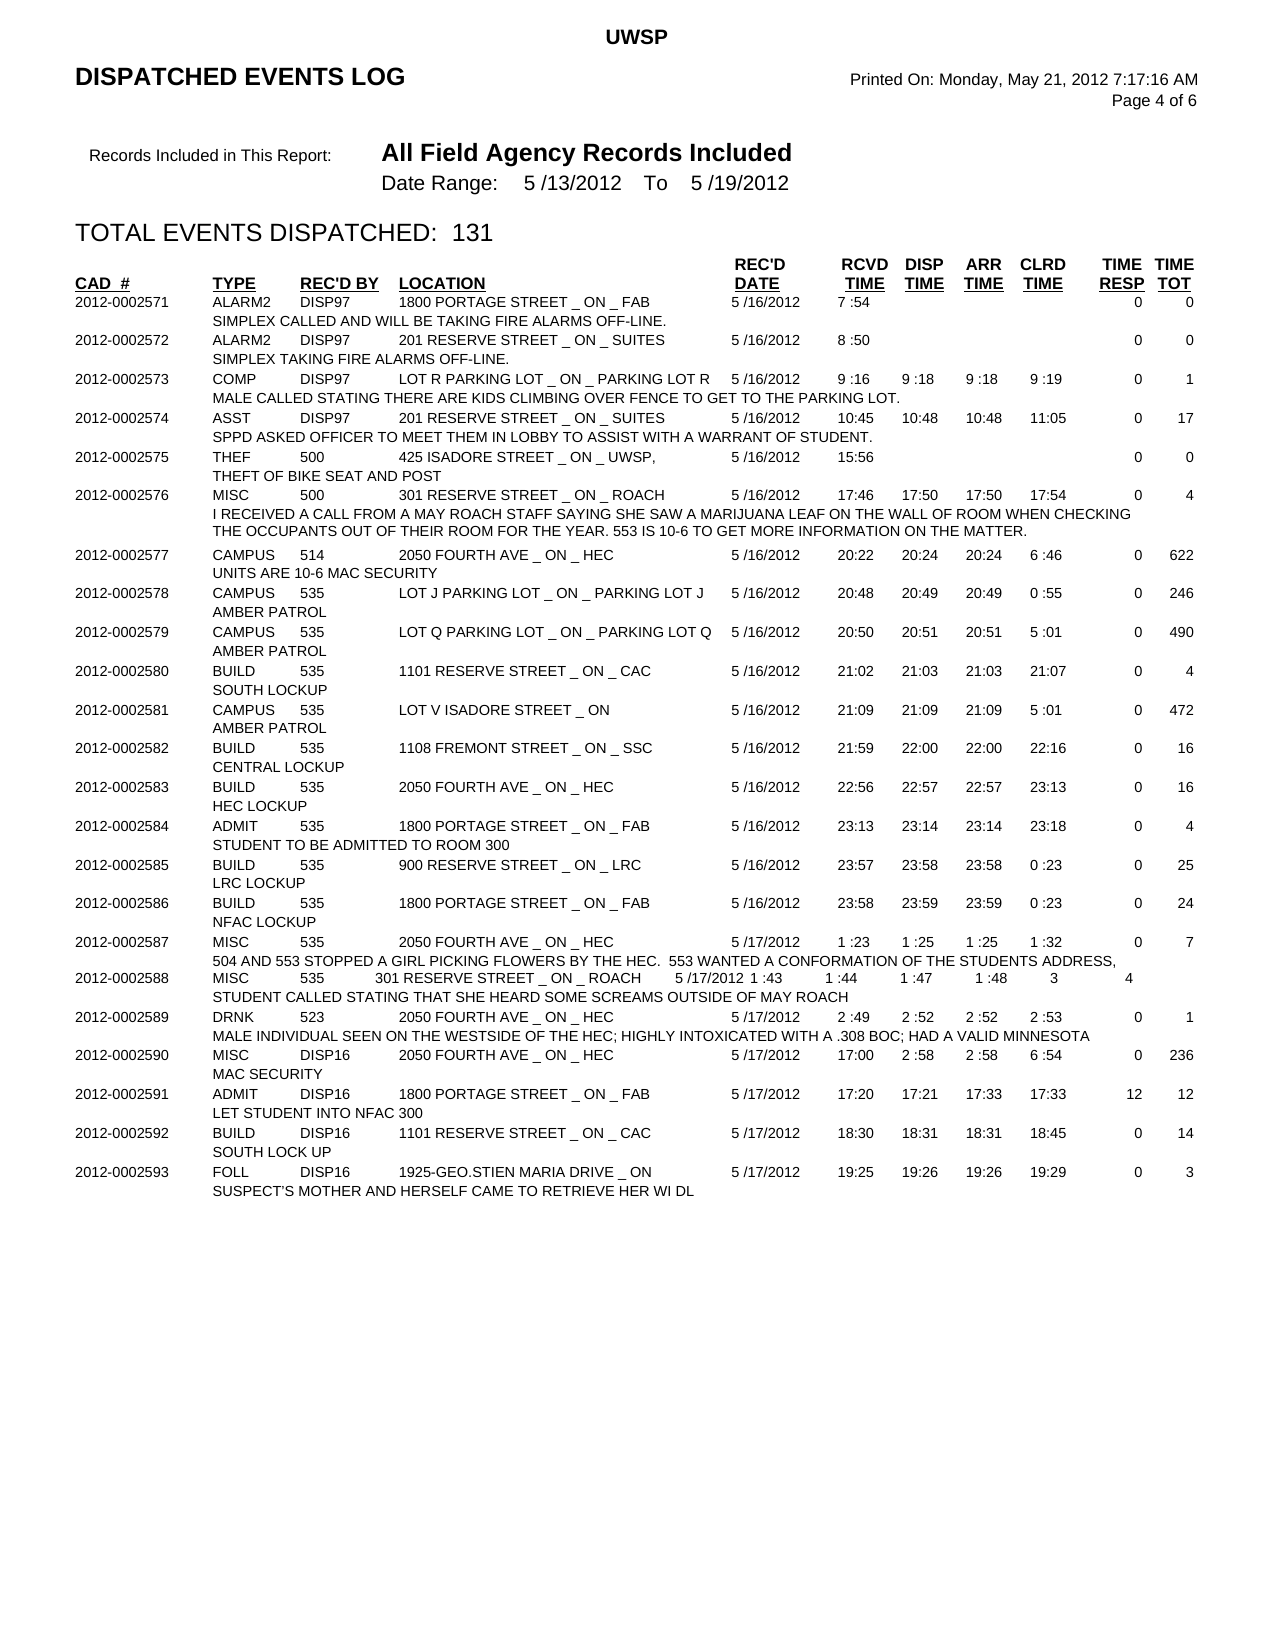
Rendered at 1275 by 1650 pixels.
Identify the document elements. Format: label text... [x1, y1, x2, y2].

text 2012-0002590 MISC DISP16 2050 FOURTH AVE _ ON _ HEC 5 /17/2012 17:00 2 :58 2 :58 6 :54 0 236 [75, 1047, 1200, 1064]
text SIMPLEX TAKING FIRE ALARMS OFF-LINE. [75, 351, 1200, 368]
text SOUTH LOCKUP [75, 681, 1200, 698]
text STUDENT CALLED STATING THAT SHE HEARD SOME SCREAMS OUTSIDE OF MAY ROACH [75, 988, 1200, 1005]
text 2012-0002577 CAMPUS 514 2050 FOURTH AVE _ ON _ HEC 5 /16/2012 20:22 20:24 20:24 6 :46 0 622 [75, 546, 1200, 563]
text AMBER PATROL [75, 604, 1200, 621]
text MALE INDIVIDUAL SEEN ON THE WESTSIDE OF THE HEC; HIGHLY INTOXICATED WITH A .308 BOC; HAD A VALID MINNESOTA [75, 1027, 1200, 1044]
text 2012-0002582 BUILD 535 1108 FREMONT STREET _ ON _ SSC 5 /16/2012 21:59 22:00 22:00 22:16 0 16 [75, 740, 1200, 757]
text STUDENT TO BE ADMITTED TO ROOM 300 [75, 836, 1200, 853]
text 2012-0002573 COMP DISP97 LOT R PARKING LOT _ ON _ PARKING LOT R 5 /16/2012 9 :16 9 :18 9 :18 9 :19 0 1 [75, 371, 1200, 387]
text Page 4 of 6 [75, 91, 1200, 110]
text 2012-0002586 BUILD 535 1800 PORTAGE STREET _ ON _ FAB 5 /16/2012 23:58 23:59 23:59 0 :23 0 24 [75, 895, 1200, 912]
text 2012-0002583 BUILD 535 2050 FOURTH AVE _ ON _ HEC 5 /16/2012 22:56 22:57 22:57 23:13 0 16 [75, 779, 1200, 795]
text 2012-0002574 ASST DISP97 201 RESERVE STREET _ ON _ SUITES 5 /16/2012 10:45 10:48 10:48 11:05 0 17 [75, 409, 1200, 426]
text 2012-0002578 CAMPUS 535 LOT J PARKING LOT _ ON _ PARKING LOT J 5 /16/2012 20:48 20:49 20:49 0 :55 0 246 [75, 585, 1200, 602]
text 504 AND 553 STOPPED A GIRL PICKING FLOWERS BY THE HEC. 553 WANTED A CONFORMATION OF THE STUDENTS ADDRESS, [75, 953, 1200, 969]
text 2012-0002585 BUILD 535 900 RESERVE STREET _ ON _ LRC 5 /16/2012 23:57 23:58 23:58 0 :23 0 25 [75, 856, 1200, 873]
text SUSPECT’S MOTHER AND HERSELF CAME TO RETRIEVE HER WI DL [75, 1182, 1200, 1199]
text 2012-0002587 MISC 535 2050 FOURTH AVE _ ON _ HEC 5 /17/2012 1 :23 1 :25 1 :25 1 :32 0 7 [75, 934, 1200, 950]
text UWSP [75, 25, 1200, 49]
text 2012-0002584 ADMIT 535 1800 PORTAGE STREET _ ON _ FAB 5 /16/2012 23:13 23:14 23:14 23:18 0 4 [75, 817, 1200, 834]
text Records Included in This Report: All Field Agency Records Included [75, 138, 1200, 167]
text LRC LOCKUP [75, 875, 1200, 892]
text 2012-0002572 ALARM2 DISP97 201 RESERVE STREET _ ON _ SUITES 5 /16/2012 8 :50 0 0 [75, 332, 1200, 349]
text 2012-0002580 BUILD 535 1101 RESERVE STREET _ ON _ CAC 5 /16/2012 21:02 21:03 21:03 21:07 0 4 [75, 662, 1200, 679]
text 2012-0002591 ADMIT DISP16 1800 PORTAGE STREET _ ON _ FAB 5 /17/2012 17:20 17:21 17:33 17:33 12 12 [75, 1086, 1200, 1102]
text 2012-0002593 FOLL DISP16 1925-GEO.STIEN MARIA DRIVE _ ON 5 /17/2012 19:25 19:26 19:26 19:29 0 3 [75, 1163, 1200, 1180]
text AMBER PATROL [75, 720, 1200, 737]
text CENTRAL LOCKUP [75, 759, 1200, 776]
text 2012-0002575 THEF 500 425 ISADORE STREET _ ON _ UWSP, 5 /16/2012 15:56 0 0 [75, 448, 1200, 465]
text THEFT OF BIKE SEAT AND POST [75, 467, 1200, 484]
text HEC LOCKUP [75, 798, 1200, 814]
text 2012-0002576 MISC 500 301 RESERVE STREET _ ON _ ROACH 5 /16/2012 17:46 17:50 17:50 17:54 0 4 [75, 487, 1200, 504]
text 2012-0002581 CAMPUS 535 LOT V ISADORE STREET _ ON 5 /16/2012 21:09 21:09 21:09 5 :01 0 472 [75, 701, 1200, 718]
text REC'D RCVD DISP ARR CLRD TIME TIME [75, 255, 1200, 274]
text UNITS ARE 10-6 MAC SECURITY [75, 565, 1200, 582]
text LET STUDENT INTO NFAC 300 [75, 1105, 1200, 1122]
text AMBER PATROL [75, 643, 1200, 659]
text NFAC LOCKUP [75, 914, 1200, 931]
text CAD # TYPE REC'D BY LOCATION DATE TIME TIME TIME TIME RESP TOT [75, 274, 1200, 293]
text 2012-0002579 CAMPUS 535 LOT Q PARKING LOT _ ON _ PARKING LOT Q 5 /16/2012 20:50 20:51 20:51 5 :01 0 490 [75, 624, 1200, 640]
text 2012-0002592 BUILD DISP16 1101 RESERVE STREET _ ON _ CAC 5 /17/2012 18:30 18:31 18:31 18:45 0 14 [75, 1124, 1200, 1141]
text MAC SECURITY [75, 1066, 1200, 1083]
text TOTAL EVENTS DISPATCHED: 131 [75, 218, 1200, 247]
text DISPATCHED EVENTS LOG Printed On: Monday, May 21, 2012 7:17:16 AM [75, 62, 1200, 91]
text THE OCCUPANTS OUT OF THEIR ROOM FOR THE YEAR. 553 IS 10-6 TO GET MORE INFORMATION ON THE MATTER. [75, 523, 1200, 539]
text SPPD ASKED OFFICER TO MEET THEM IN LOBBY TO ASSIST WITH A WARRANT OF STUDENT. [75, 428, 1200, 445]
text 2012-0002588 MISC 535 301 RESERVE STREET _ ON _ ROACH 5 /17/2012 1 :43 1 :44 1 :47 1 :48 3 4 [75, 969, 1200, 986]
text Date Range: 5 /13/2012 To 5 /19/2012 [75, 170, 1200, 194]
text MALE CALLED STATING THERE ARE KIDS CLIMBING OVER FENCE TO GET TO THE PARKING LOT. [75, 390, 1200, 407]
text 2012-0002571 ALARM2 DISP97 1800 PORTAGE STREET _ ON _ FAB 5 /16/2012 7 :54 0 0 [75, 293, 1200, 310]
text 2012-0002589 DRNK 523 2050 FOURTH AVE _ ON _ HEC 5 /17/2012 2 :49 2 :52 2 :52 2 :53 0 1 [75, 1008, 1200, 1025]
text SOUTH LOCK UP [75, 1143, 1200, 1160]
text SIMPLEX CALLED AND WILL BE TAKING FIRE ALARMS OFF-LINE. [75, 312, 1200, 329]
text I RECEIVED A CALL FROM A MAY ROACH STAFF SAYING SHE SAW A MARIJUANA LEAF ON THE WALL OF ROOM WHEN CHECKING [75, 506, 1200, 523]
